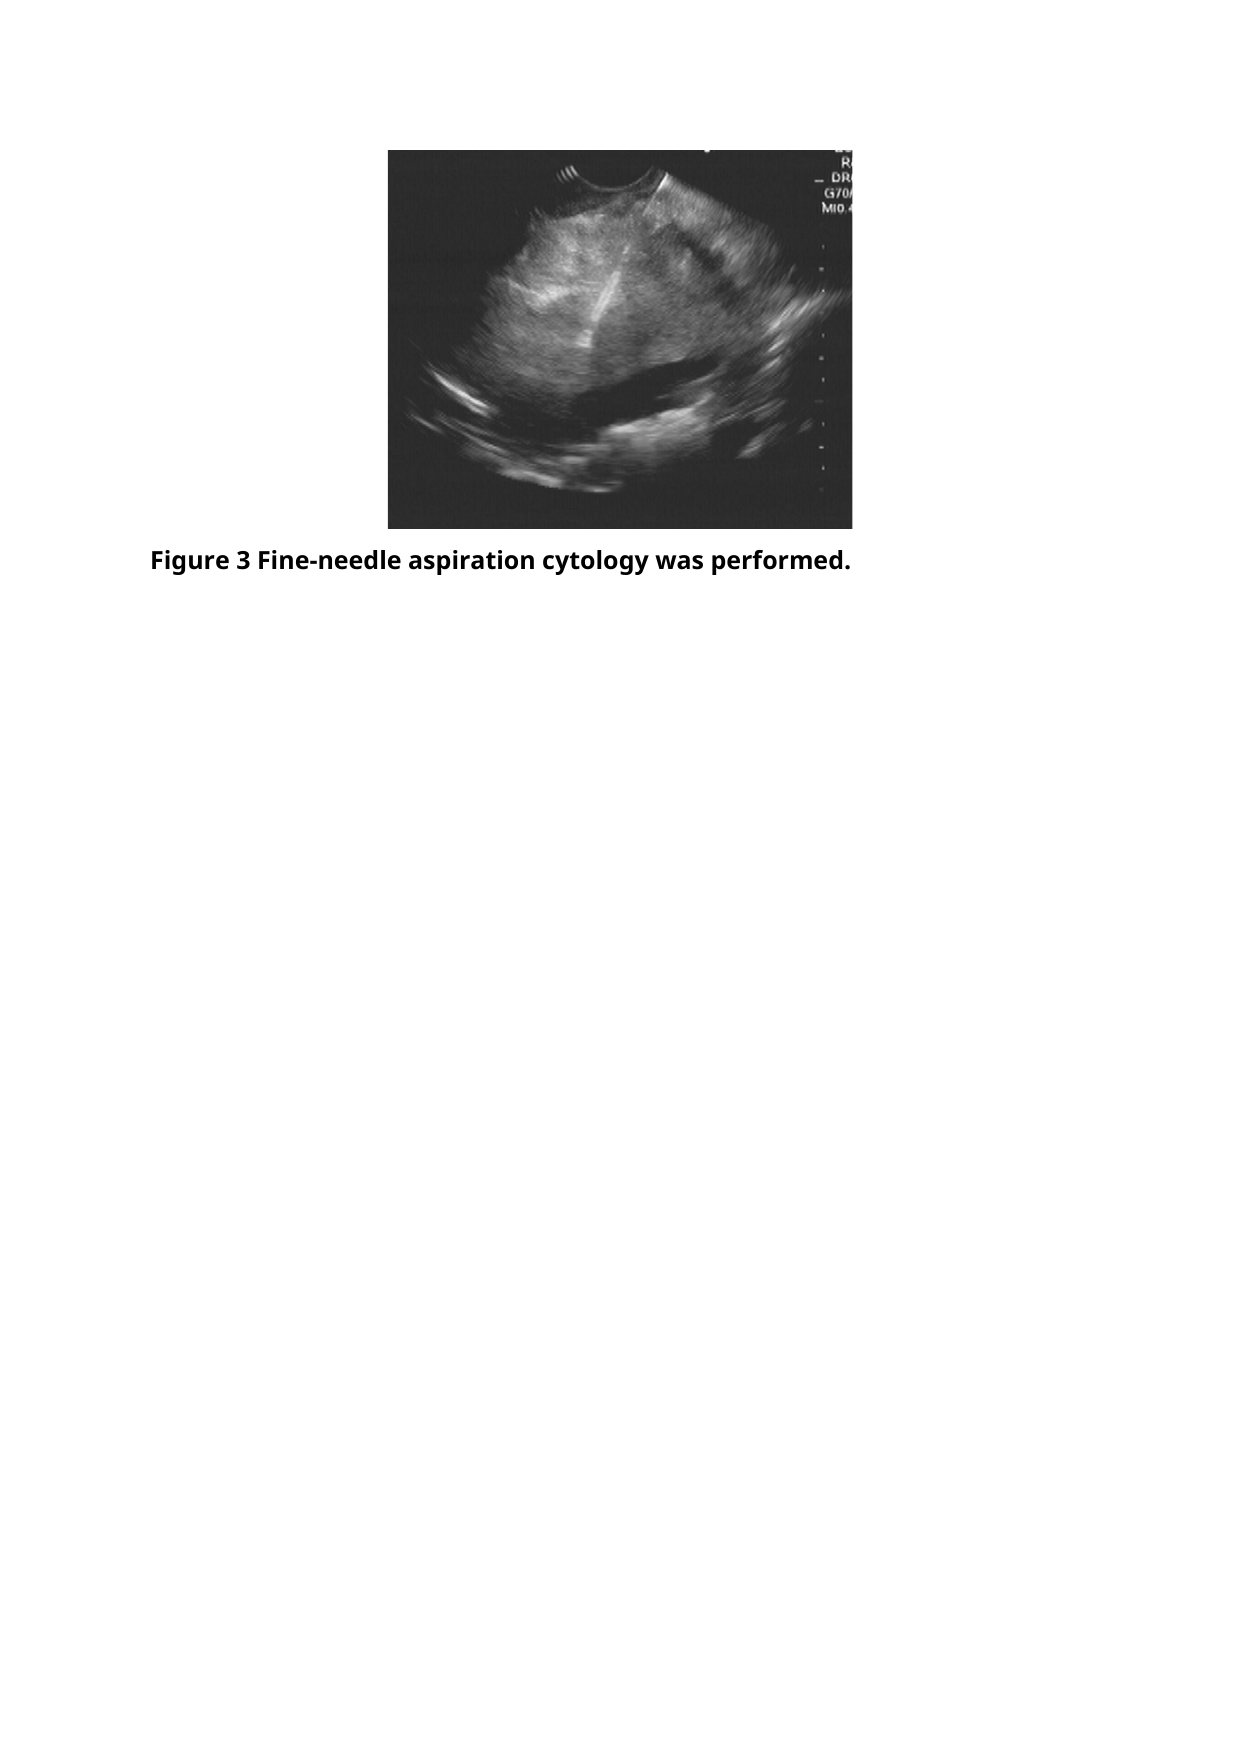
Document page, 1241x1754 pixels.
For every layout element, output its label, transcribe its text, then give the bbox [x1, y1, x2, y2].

text Figure 3 Fine-needle aspiration cytology was performed. [150, 542, 1090, 576]
picture [387, 150, 853, 529]
